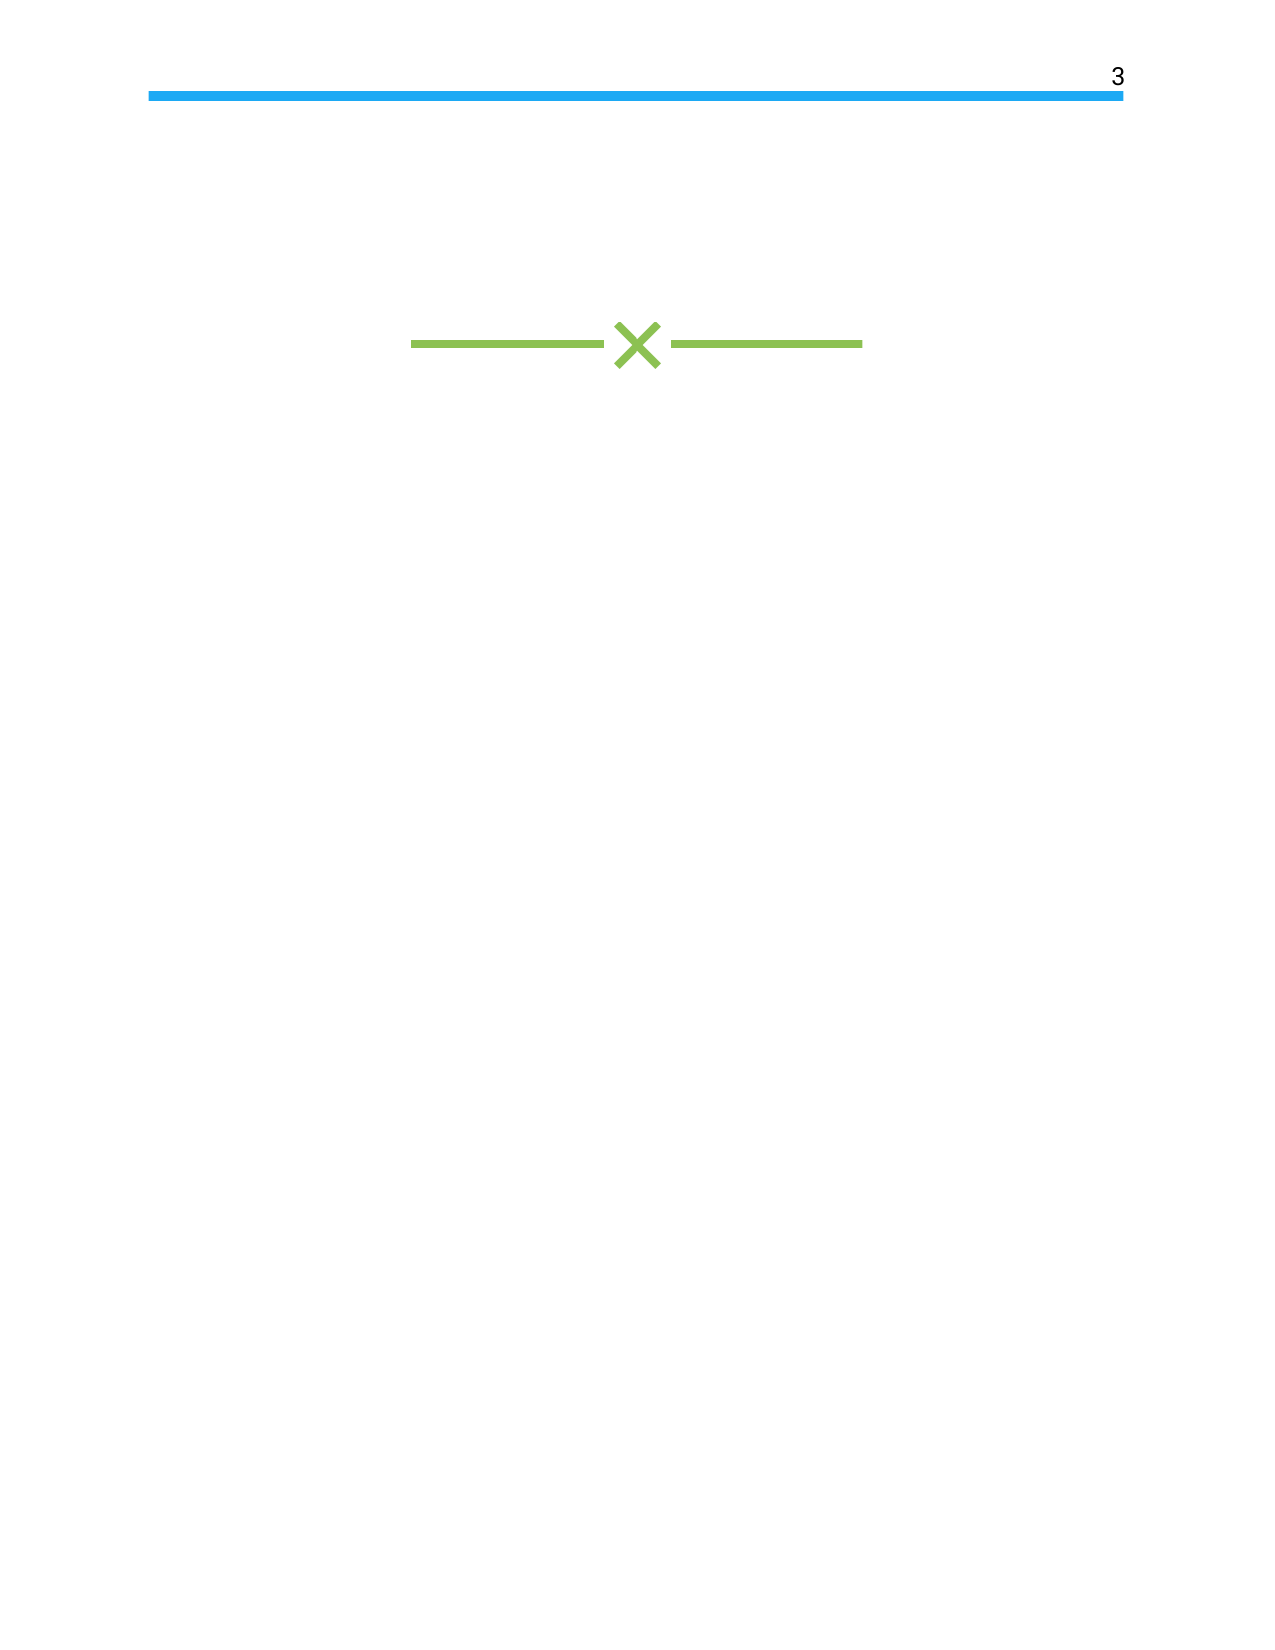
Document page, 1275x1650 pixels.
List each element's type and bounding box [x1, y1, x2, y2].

picture [411, 322, 863, 369]
picture [148, 91, 1124, 101]
